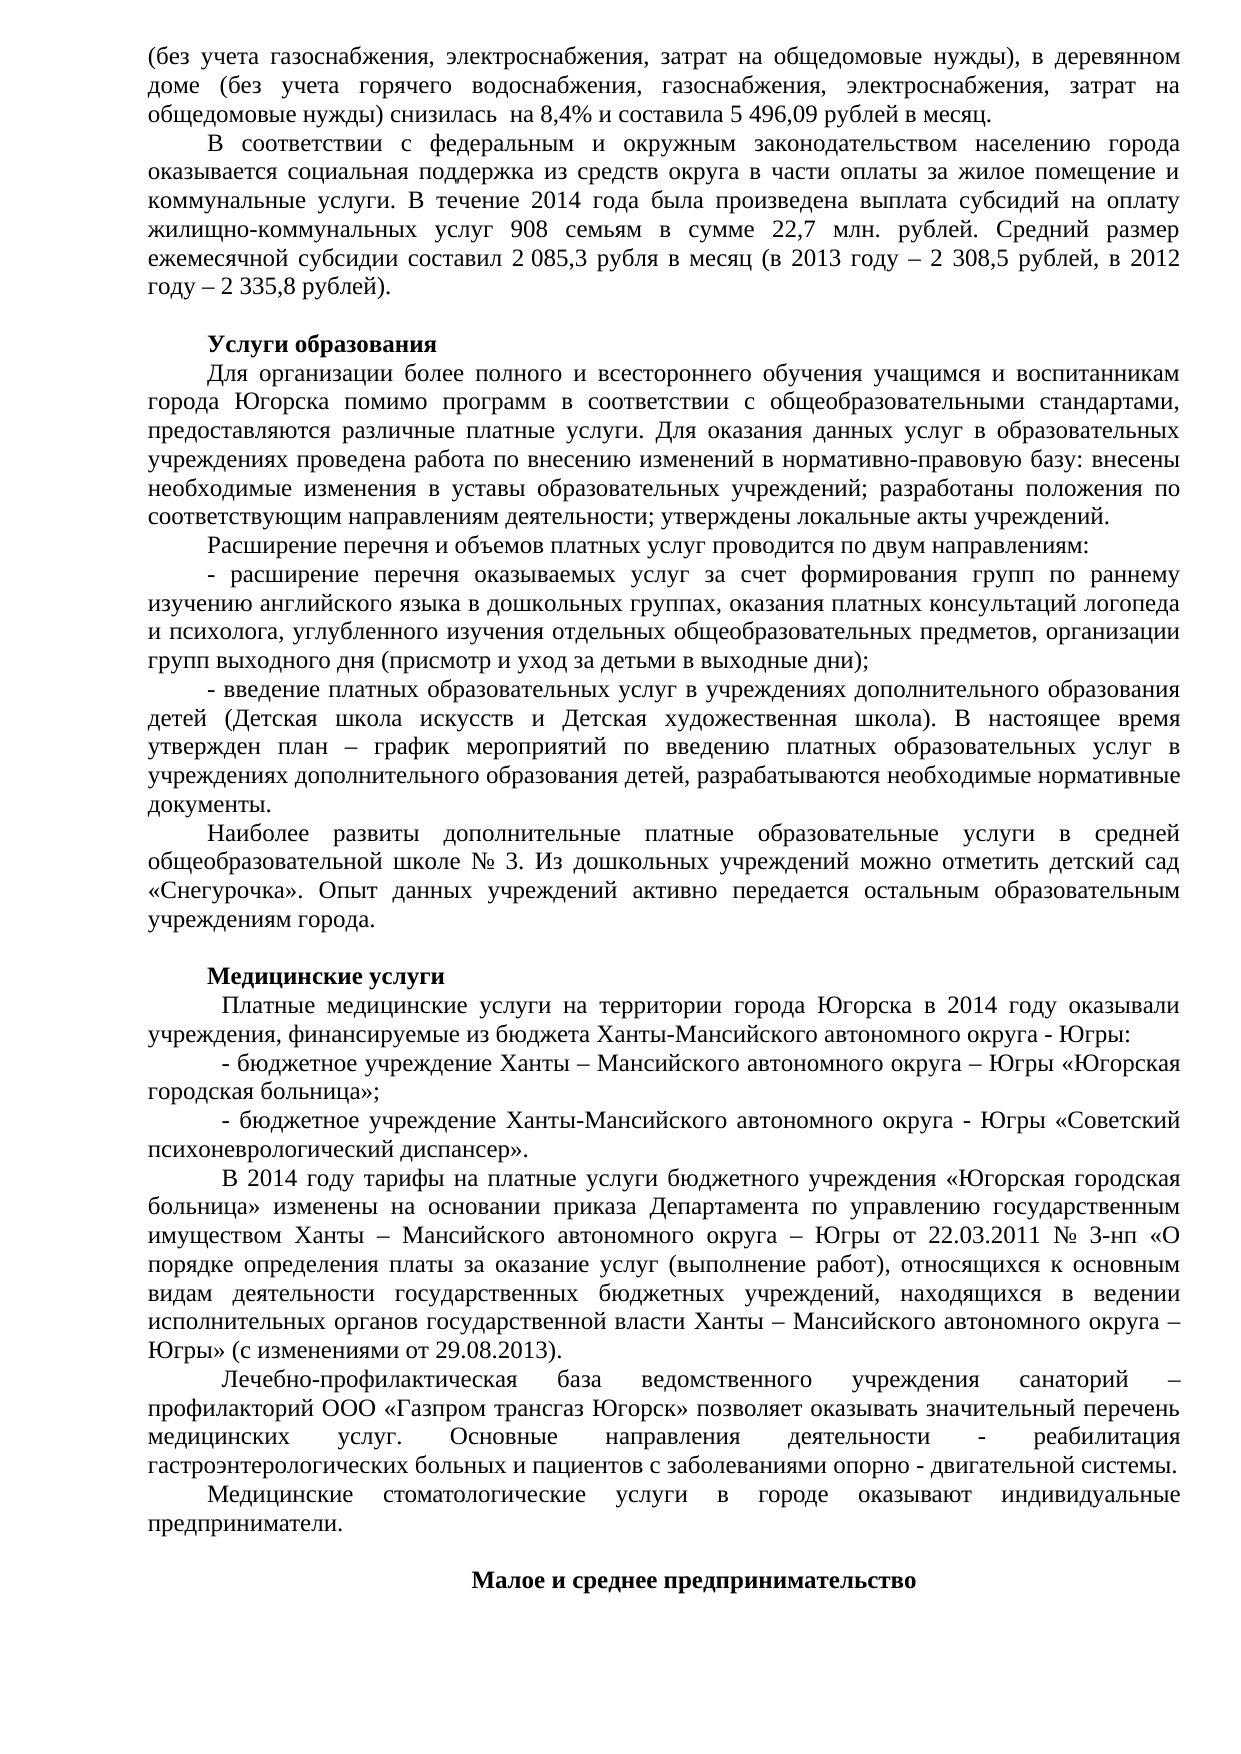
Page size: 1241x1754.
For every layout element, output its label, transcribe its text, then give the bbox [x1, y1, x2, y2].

text - введение платных образовательных услуг в учреждениях дополнительного образования детей (Детская школа искусств и Детская художественная школа). В настоящее время утвержден план – график мероприятий по введению платных образовательных услуг в учреждениях дополнительного образования детей, разрабатываются необходимые нормативные документы. [148, 674, 1181, 818]
text Для организации более полного и всестороннего обучения учащимся и воспитанникам города Югорска помимо программ в соответствии с общеобразовательными стандартами, предоставляются различные платные услуги. Для оказания данных услуг в образовательных учреждениях проведена работа по внесению изменений в нормативно-правовую базу: внесены необходимые изменения в уставы образовательных учреждений; разработаны положения по соответствующим направлениям деятельности; утверждены локальные акты учреждений. [148, 358, 1181, 530]
list - бюджетное учреждение Ханты-Мансийского автономного округа - Югры «Советский психоневрологический диспансер». [148, 1105, 1181, 1163]
list Лечебно-профилактическая база ведомственного учреждения санаторий – профилакторий ООО «Газпром трансгаз Югорск» позволяет оказывать значительный перечень медицинских услуг. Основные направления деятельности - реабилитация гастроэнтерологических больных и пациентов с заболеваниями опорно - двигательной системы. [148, 1364, 1181, 1479]
text Услуги образования [148, 329, 1181, 358]
text Медицинские стоматологические услуги в городе оказывают индивидуальные предприниматели. [148, 1479, 1181, 1536]
list В 2014 году тарифы на платные услуги бюджетного учреждения «Югорская городская больница» изменены на основании приказа Департамента по управлению государственным имуществом Ханты – Мансийского автономного округа – Югры от 22.03.2011 № 3-нп «О порядке определения платы за оказание услуг (выполнение работ), относящихся к основным видам деятельности государственных бюджетных учреждений, находящихся в ведении исполнительных органов государственной власти Ханты – Мансийского автономного округа – Югры» (с изменениями от 29.08.2013). [148, 1163, 1181, 1364]
text Наиболее развиты дополнительные платные образовательные услуги в средней общеобразовательной школе № 3. Из дошкольных учреждений можно отметить детский сад «Снегурочка». Опыт данных учреждений активно передается остальным образовательным учреждениям города. [148, 818, 1181, 933]
text - расширение перечня оказываемых услуг за счет формирования групп по раннему изучению английского языка в дошкольных группах, оказания платных консультаций логопеда и психолога, углубленного изучения отдельных общеобразовательных предметов, организации групп выходного дня (присмотр и уход за детьми в выходные дни); [148, 559, 1181, 674]
text Расширение перечня и объемов платных услуг проводится по двум направлениям: [148, 530, 1181, 559]
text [148, 41, 1181, 128]
text В соответствии с федеральным и окружным законодательством населению города оказывается социальная поддержка из средств округа в части оплаты за жилое помещение и коммунальные услуги. В течение 2014 года была произведена выплата субсидий на оплату жилищно-коммунальных услуг 908 семьям в сумме 22,7 млн. рублей. Средний размер ежемесячной субсидии составил 2 085,3 рубля в месяц (в 2013 году – 2 308,5 рублей, в 2012 году – 2 335,8 рублей). [148, 128, 1181, 300]
text Медицинские услуги [148, 961, 1181, 990]
list Платные медицинские услуги на территории города Югорска в 2014 году оказывали учреждения, финансируемые из бюджета Ханты-Мансийского автономного округа - Югры: [148, 990, 1181, 1048]
text Малое и среднее предпринимательство [148, 1565, 1181, 1594]
list - бюджетное учреждение Ханты – Мансийского автономного округа – Югры «Югорская городская больница»; [148, 1048, 1181, 1105]
